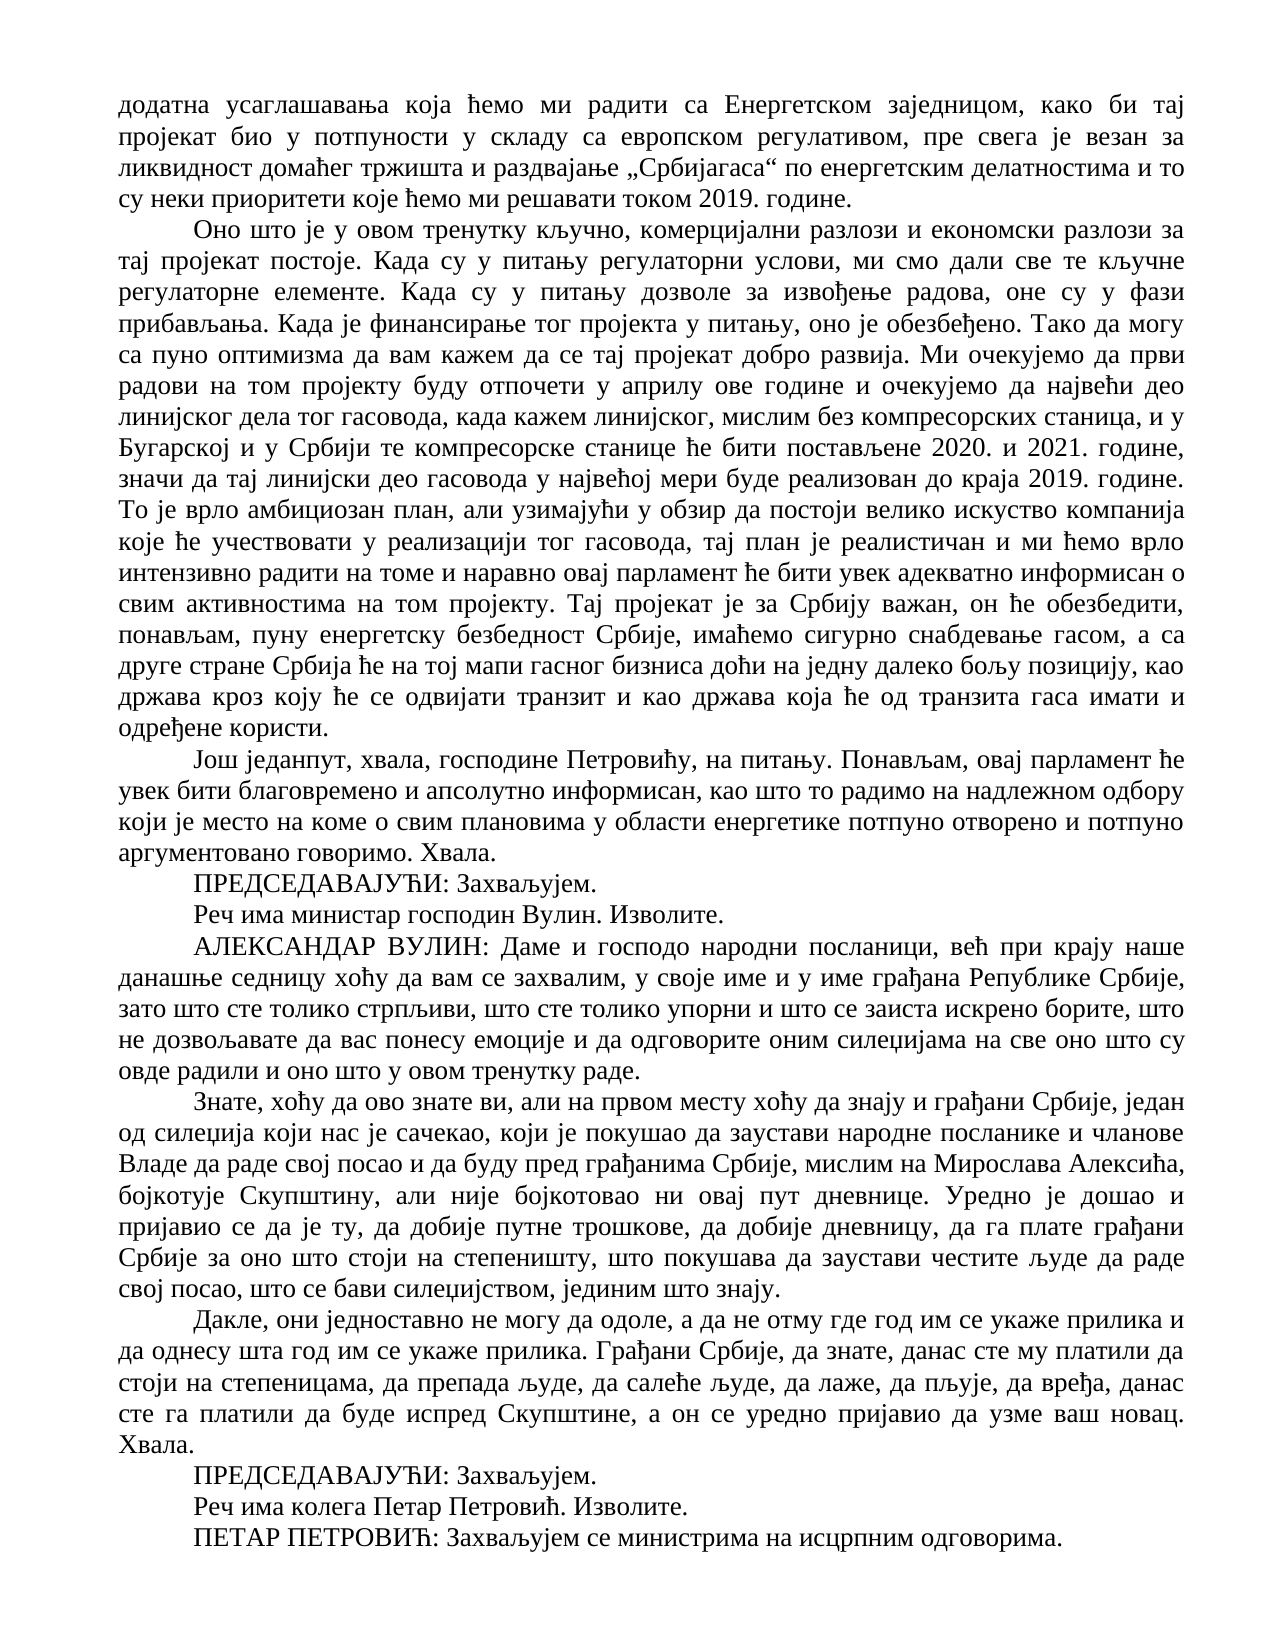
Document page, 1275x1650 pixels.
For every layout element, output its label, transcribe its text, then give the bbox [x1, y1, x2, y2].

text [118, 89, 1186, 213]
text Реч има колега Петар Петровић. Изволите. [118, 1490, 1186, 1521]
text ПРЕДСЕДАВАЈУЋИ: Захваљујем. [118, 867, 1186, 898]
text Реч има министар господин Вулин. Изволите. [118, 898, 1186, 929]
text АЛЕКСАНДАР ВУЛИН: Даме и господо народни посланици, већ при крају наше данашње седницу хоћу да вам се захвалим, у своје име и у име грађана Републике Србије, зато што сте толико стрпљиви, што сте толико упорни и што се заиста искрено борите, што не дозвољавате да вас понесу емоције и да одговорите оним силеџијама на све оно што су овде радили и оно што у овом тренутку раде. [118, 929, 1186, 1085]
text Знате, хоћу да ово знате ви, али на првом месту хоћу да знају и грађани Србије, један од силеџија који нас је сачекао, који је покушао да заустави народне посланике и чланове Владе да раде свој посао и да буду пред грађанима Србије, мислим на Мирослава Алексића, бојкотује Скупштину, али није бојкотовао ни овај пут дневнице. Уредно је дошао и пријавио се да је ту, да добије путне трошкове, да добије дневницу, да га плате грађани Србије за оно што стоји на степеништу, што покушава да заустави честите људе да раде свој посао, што се бави силеџијством, јединим што знају. [118, 1085, 1186, 1303]
text Оно што је у овом тренутку кључно, комерцијални разлози и економски разлози за тај пројекат постоје. Када су у питању регулаторни услови, ми смо дали све те кључне регулаторне елементе. Када су у питању дозволе за извођење радова, оне су у фази прибављања. Када је финансирање тог пројекта у питању, оно је обезбеђено. Тако да могу са пуно оптимизма да вам кажем да се тај пројекат добро развија. Ми очекујемо да први радови на том пројекту буду отпочети у априлу ове године и очекујемо да највећи део линијског дела тог гасовода, када кажем линијског, мислим без компресорских станица, и у Бугарској и у Србији те компресорске станице ће бити постављене 2020. и 2021. године, значи да тај линијски део гасовода у највећој мери буде реализован до краја 2019. године. То је врло амбициозан план, али узимајући у обзир да постоји велико искуство компанија које ће учествовати у реализацији тог гасовода, тај план је реалистичан и ми ћемо врло интензивно радити на томе и наравно овај парламент ће бити увек адекватно информисан о свим активностима на том пројекту. Тај пројекат је за Србију важан, он ће обезбедити, понављам, пуну енергетску безбедност Србије, имаћемо сигурно снабдевање гасом, а са друге стране Србија ће на тој мапи гасног бизниса доћи на једну далеко бољу позицију, као држава кроз коју ће се одвијати транзит и као држава која ће од транзита гаса имати и одређене користи. [118, 213, 1186, 743]
text ПРЕДСЕДАВАЈУЋИ: Захваљујем. [118, 1459, 1186, 1490]
text Дакле, они једноставно не могу да одоле, а да не отму где год им се укаже прилика и да однесу шта год им се укаже прилика. Грађани Србије, да знате, данас сте му платили да стоји на степеницама, да препада људе, да салеће људе, да лаже, да пљује, да вређа, данас сте га платили да буде испред Скупштине, а он се уредно пријавио да узме ваш новац. Хвала. [118, 1303, 1186, 1459]
text Још једанпут, хвала, господине Петровићу, на питању. Понављам, овај парламент ће увек бити благовремено и апсолутно информисан, као што то радимо на надлежном одбору који је место на коме о свим плановима у области енергетике потпуно отворено и потпуно аргументовано говоримо. Хвала. [118, 743, 1186, 867]
text ПЕТАР ПЕТРОВИЋ: Захваљујем се министрима на исцрпним одговорима. [118, 1521, 1186, 1552]
